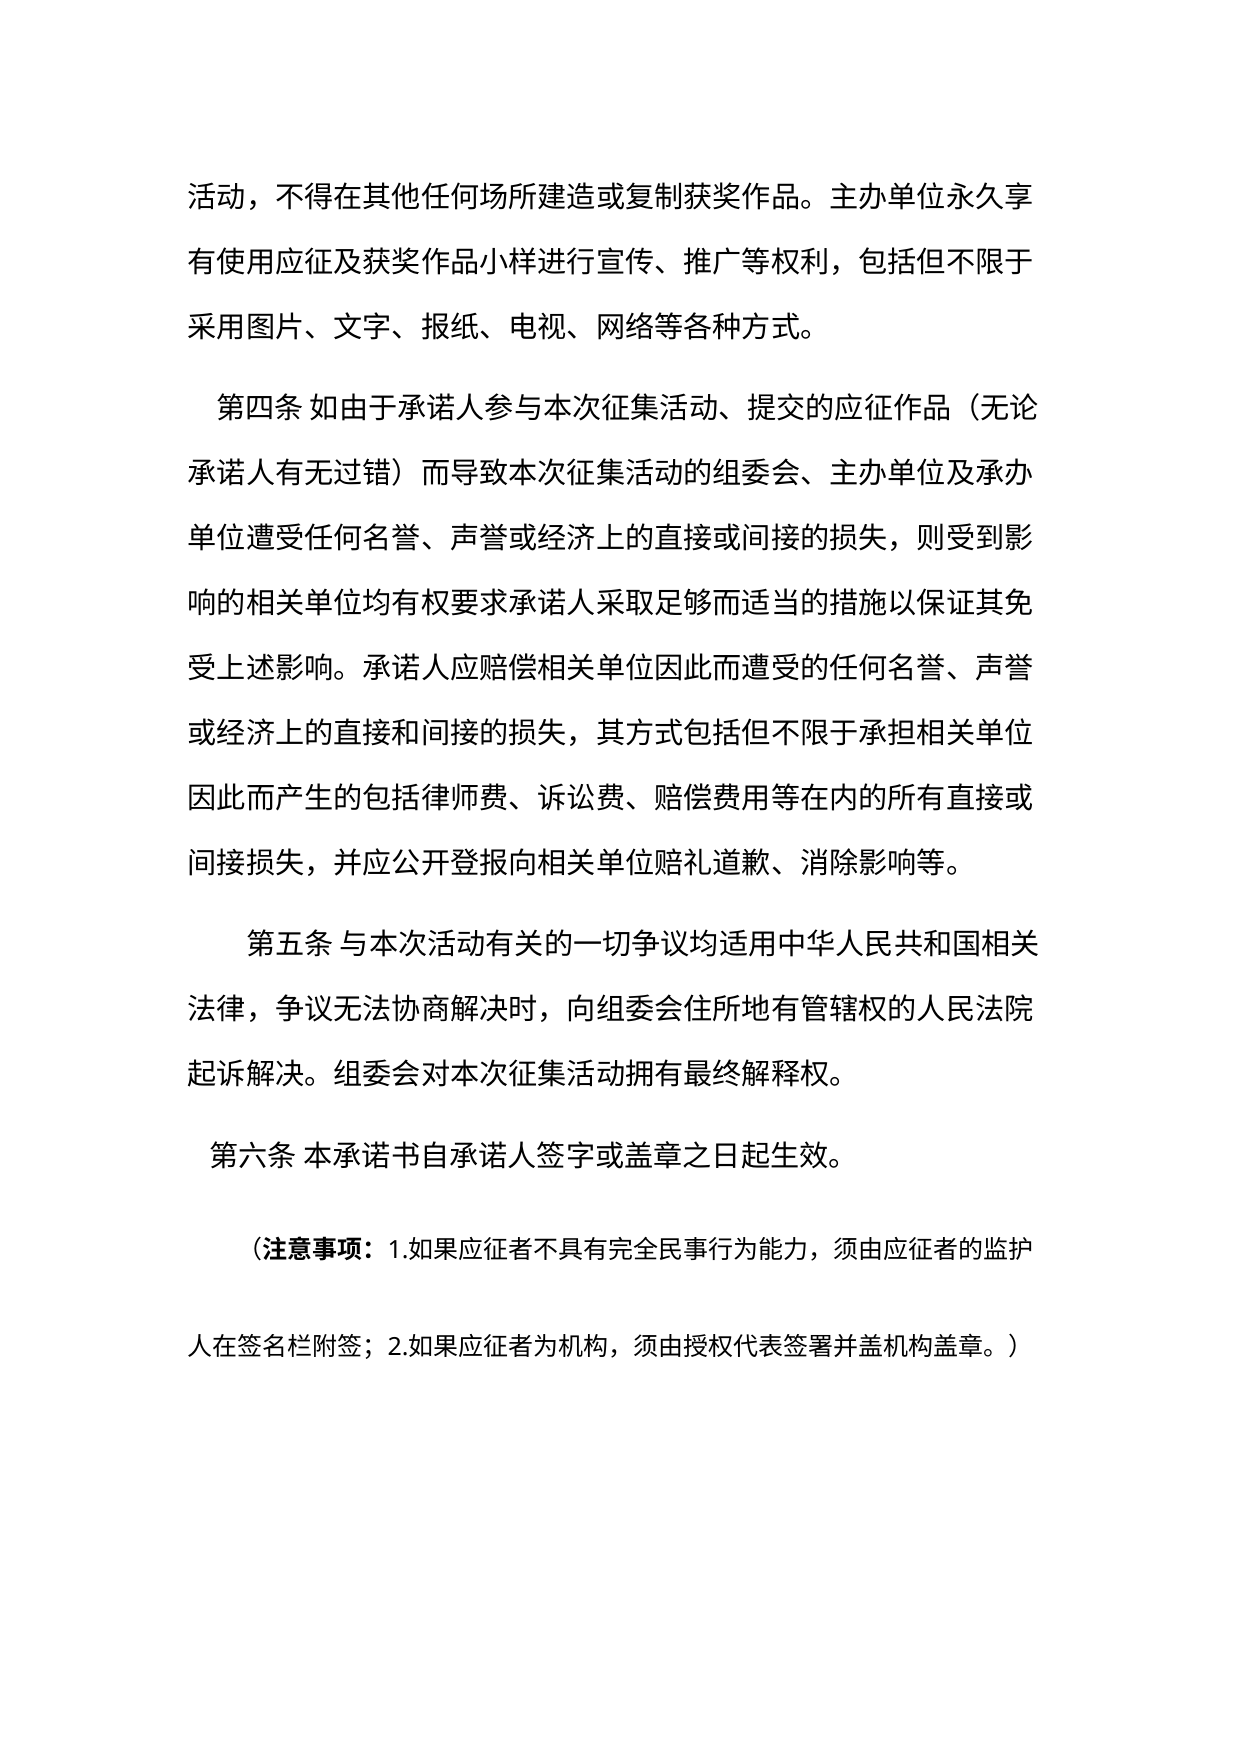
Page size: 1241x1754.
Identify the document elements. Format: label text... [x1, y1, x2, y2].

text 第四条 如由于承诺人参与本次征集活动、提交的应征作品（无论承诺人有无过错）而导致本次征集活动的组委会、主办单位及承办单位遭受任何名誉、声誉或经济上的直接或间接的损失，则受到影响的相关单位均有权要求承诺人采取足够而适当的措施以保证其免受上述影响。承诺人应赔偿相关单位因此而遭受的任何名誉、声誉或经济上的直接和间接的损失，其方式包括但不限于承担相关单位因此而产生的包括律师费、诉讼费、赔偿费用等在内的所有直接或间接损失，并应公开登报向相关单位赔礼道歉、消除影响等。 [187, 373, 1053, 893]
text 第五条 与本次活动有关的一切争议均适用中华人民共和国相关法律，争议无法协商解决时，向组委会住所地有管辖权的人民法院起诉解决。组委会对本次征集活动拥有最终解释权。 [187, 909, 1053, 1104]
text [187, 162, 1053, 357]
text （注意事项：1.如果应征者不具有完全民事行为能力，须由应征者的监护人在签名栏附签；2.如果应征者为机构，须由授权代表签署并盖机构盖章。） [187, 1215, 1053, 1377]
text 第六条 本承诺书自承诺人签字或盖章之日起生效。 [187, 1121, 1053, 1186]
